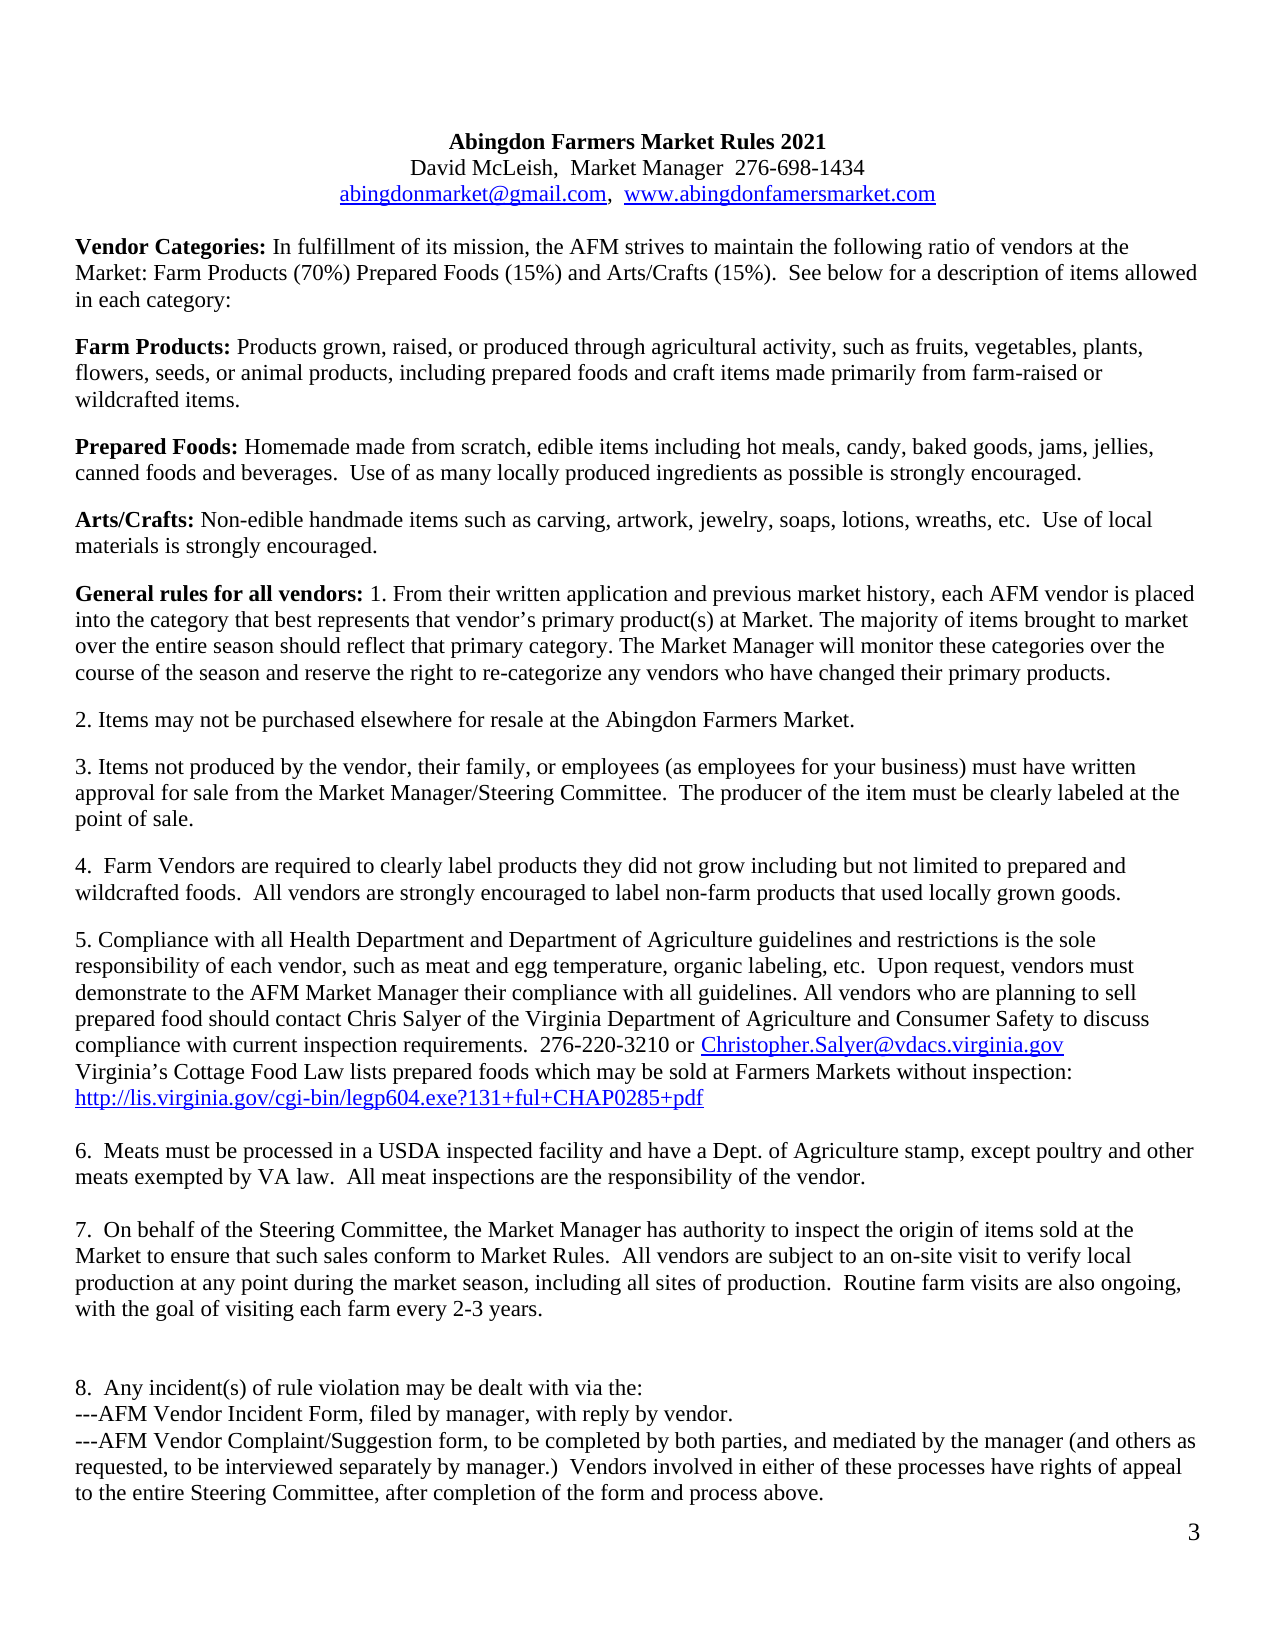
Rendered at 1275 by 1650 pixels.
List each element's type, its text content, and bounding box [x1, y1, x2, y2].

text ---AFM Vendor Complaint/Suggestion form, to be completed by both parties, and mediated by the manager (and others as requested, to be interviewed separately by manager.) Vendors involved in either of these processes have rights of appeal to the entire Steering Committee, after completion of the form and process above. [75, 1427, 1200, 1506]
text 3. Items not produced by the vendor, their family, or employees (as employees for your business) must have written approval for sale from the Market Manager/Steering Committee. The producer of the item must be clearly labeled at the point of sale. [75, 753, 1200, 832]
text ---AFM Vendor Incident Form, filed by manager, with reply by vendor. [75, 1400, 1200, 1427]
text Abingdon Farmers Market Rules 2021 [75, 128, 1200, 154]
text http://lis.virginia.gov/cgi-bin/legp604.exe?131+ful+CHAP0285+pdf [75, 1084, 1200, 1111]
text 5. Compliance with all Health Department and Department of Agriculture guidelines and restrictions is the sole responsibility of each vendor, such as meat and egg temperature, organic labeling, etc. Upon request, vendors must demonstrate to the AFM Market Manager their compliance with all guidelines. All vendors who are planning to sell prepared food should contact Chris Salyer of the Virginia Department of Agriculture and Consumer Safety to discuss compliance with current inspection requirements. 276-220-3210 or Christopher.Salyer@vdacs.virginia.gov [75, 926, 1200, 1058]
text Farm Products: Products grown, raised, or produced through agricultural activity, such as fruits, vegetables, plants, flowers, seeds, or animal products, including prepared foods and craft items made primarily from farm-raised or wildcrafted items. [75, 333, 1200, 412]
text 7. On behalf of the Steering Committee, the Market Manager has authority to inspect the origin of items sold at the Market to ensure that such sales conform to Market Rules. All vendors are subject to an on-site visit to verify local production at any point during the market season, including all sites of production. Routine farm visits are also ongoing, with the goal of visiting each farm every 2-3 years. [75, 1216, 1200, 1321]
text Prepared Foods: Homemade made from scratch, edible items including hot meals, candy, baked goods, jams, jellies, canned foods and beverages. Use of as many locally produced ingredients as possible is strongly encouraged. [75, 433, 1200, 485]
text Virginia’s Cottage Food Law lists prepared foods which may be sold at Farmers Markets without inspection: [75, 1058, 1200, 1084]
text abingdonmarket@gmail.com, www.abingdonfamersmarket.com [75, 180, 1200, 207]
text Vendor Categories: In fulfillment of its mission, the AFM strives to maintain the following ratio of vendors at the Market: Farm Products (70%) Prepared Foods (15%) and Arts/Crafts (15%). See below for a description of items allowed in each category: [75, 233, 1200, 312]
text 8. Any incident(s) of rule violation may be dealt with via the: [75, 1374, 1200, 1400]
text 4. Farm Vendors are required to clearly label products they did not grow including but not limited to prepared and wildcrafted foods. All vendors are strongly encouraged to label non-farm products that used locally grown goods. [75, 853, 1200, 905]
text David McLeish, Market Manager 276-698-1434 [75, 154, 1200, 180]
text 2. Items may not be purchased elsewhere for resale at the Abingdon Farmers Market. [75, 706, 1200, 732]
text Arts/Crafts: Non-edible handmade items such as carving, artwork, jewelry, soaps, lotions, wreaths, etc. Use of local materials is strongly encouraged. [75, 506, 1200, 559]
text General rules for all vendors: 1. From their written application and previous market history, each AFM vendor is placed into the category that best represents that vendor’s primary product(s) at Market. The majority of items brought to market over the entire season should reflect that primary category. The Market Manager will monitor these categories over the course of the season and reserve the right to re-categorize any vendors who have changed their primary products. [75, 579, 1200, 685]
text 6. Meats must be processed in a USDA inspected facility and have a Dept. of Agriculture stamp, except poultry and other meats exempted by VA law. All meat inspections are the responsibility of the vendor. [75, 1137, 1200, 1189]
